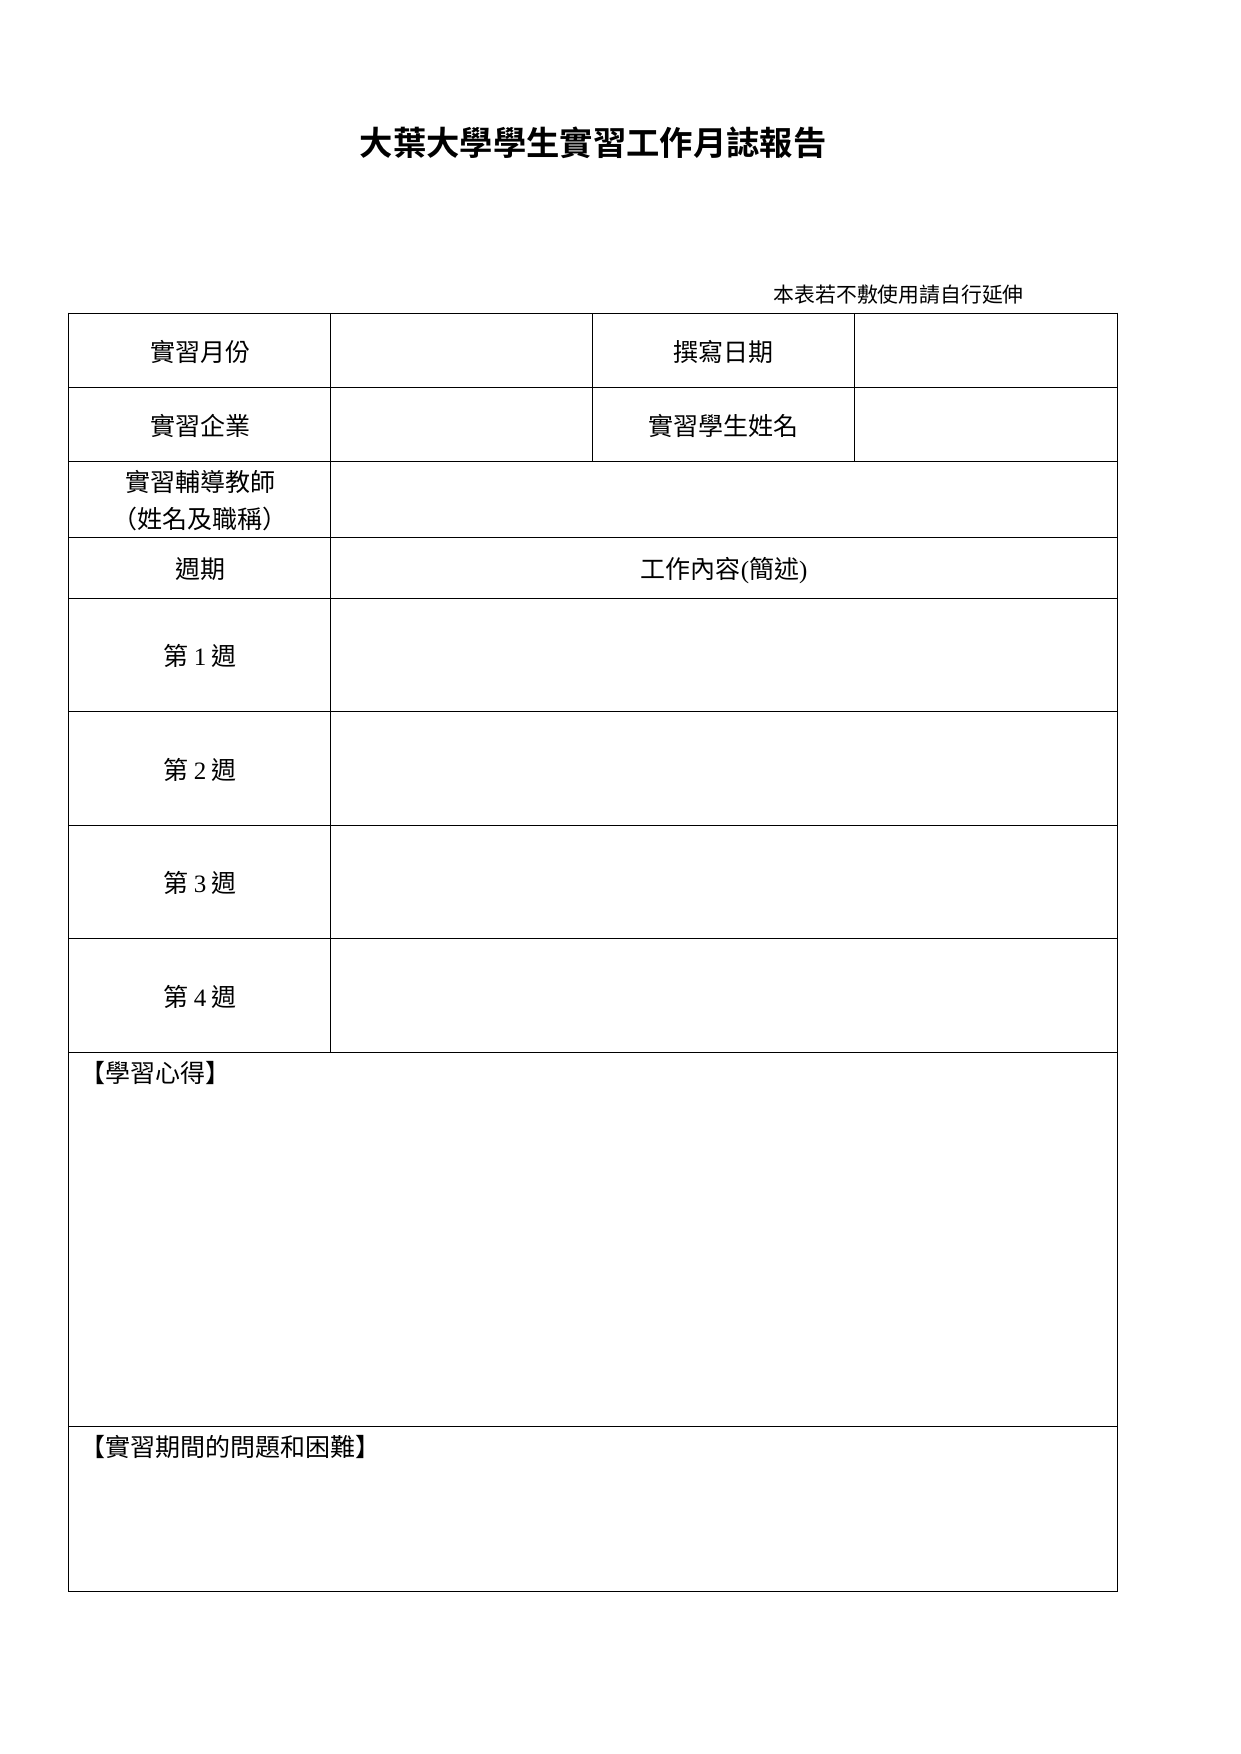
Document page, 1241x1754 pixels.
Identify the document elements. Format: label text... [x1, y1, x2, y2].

table_cell 第1週 [69, 599, 330, 711]
table_cell 實習企業 [69, 388, 330, 461]
subtitle 大葉大學學生實習工作月誌報告 [133, 104, 1053, 179]
table_cell 【學習心得】 [69, 1053, 1117, 1426]
table_cell 週期 [69, 538, 330, 597]
table_cell [331, 939, 1117, 1052]
table_cell 第4週 [69, 939, 330, 1052]
table_cell 第3週 [69, 826, 330, 938]
table_cell 實習輔導教師 （姓名及職稱） [69, 462, 330, 537]
table_cell 工作內容(簡述) [331, 538, 1117, 597]
table_cell [331, 826, 1117, 938]
table_cell [331, 712, 1117, 824]
table_cell 第2週 [69, 712, 330, 824]
table_header 實習月份 [69, 314, 330, 387]
table_cell 實習學生姓名 [593, 388, 854, 461]
text 本表若不敷使用請自行延伸 [44, 275, 1023, 313]
table_cell [331, 388, 592, 461]
table_cell [855, 388, 1117, 461]
table_header 撰寫日期 [593, 314, 854, 387]
table_cell [331, 599, 1117, 711]
table_header [331, 314, 592, 387]
table_header [855, 314, 1117, 387]
table_cell [331, 462, 1117, 537]
table_cell 【實習期間的問題和困難】 [69, 1427, 1117, 1591]
